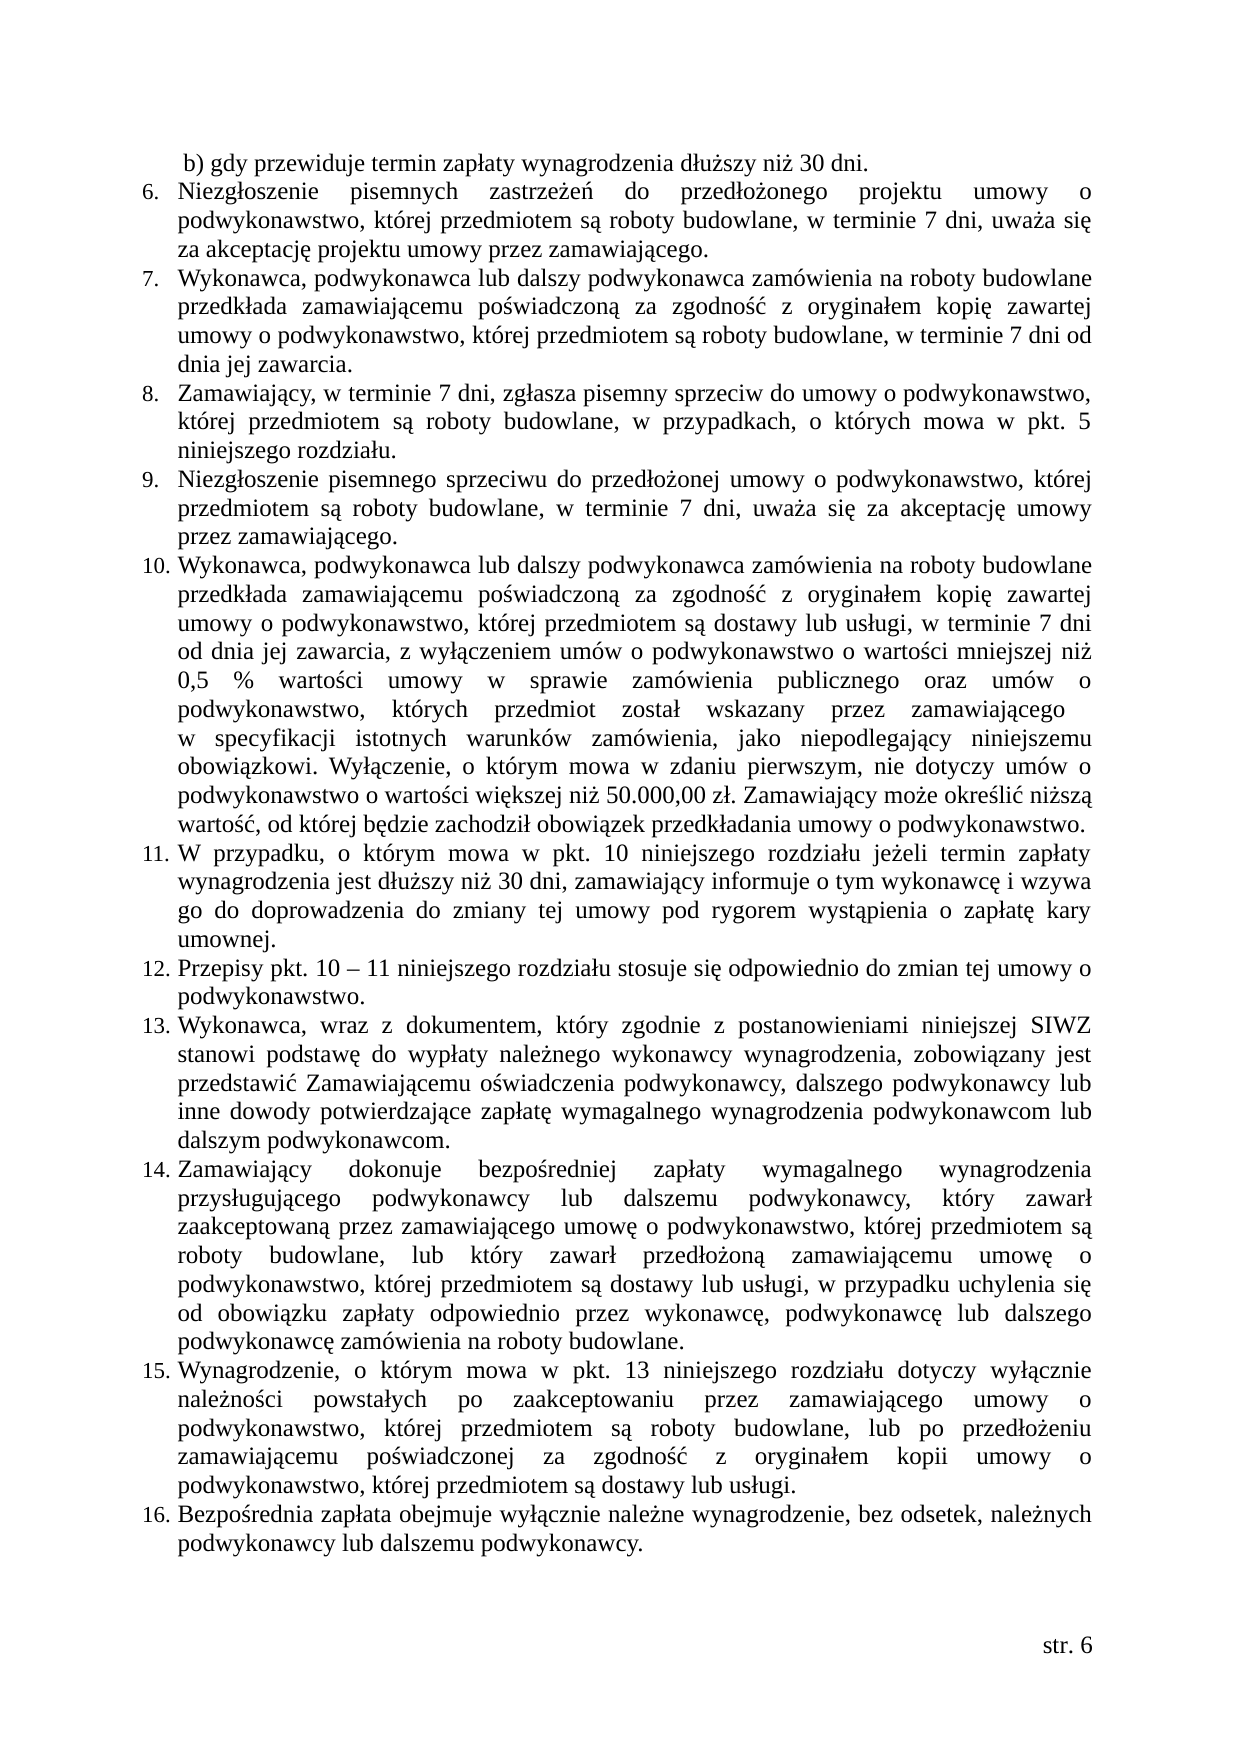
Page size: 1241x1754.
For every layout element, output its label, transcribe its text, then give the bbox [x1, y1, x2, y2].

text b) gdy przewiduje termin zapłaty wynagrodzenia dłuższy niż 30 dni. [183, 148, 1092, 176]
list Wykonawca, podwykonawca lub dalszy podwykonawca zamówienia na roboty budowlane przedkłada zamawiającemu poświadczoną za zgodność z oryginałem kopię zawartej umowy o podwykonawstwo, której przedmiotem są roboty budowlane, w terminie 7 dni od dnia jej zawarcia. [142, 263, 1092, 378]
list Niezgłoszenie pisemnych zastrzeżeń do przedłożonego projektu umowy o podwykonawstwo, której przedmiotem są roboty budowlane, w terminie 7 dni, uważa się za akceptację projektu umowy przez zamawiającego. [142, 176, 1092, 263]
list Bezpośrednia zapłata obejmuje wyłącznie należne wynagrodzenie, bez odsetek, należnych podwykonawcy lub dalszemu podwykonawcy. [142, 1499, 1092, 1556]
list W przypadku, o którym mowa w pkt. 10 niniejszego rozdziału jeżeli termin zapłaty wynagrodzenia jest dłuższy niż 30 dni, zamawiający informuje o tym wykonawcę i wzywa go do doprowadzenia do zmiany tej umowy pod rygorem wystąpienia o zapłatę kary umownej. [142, 838, 1092, 953]
list Niezgłoszenie pisemnego sprzeciwu do przedłożonej umowy o podwykonawstwo, której przedmiotem są roboty budowlane, w terminie 7 dni, uważa się za akceptację umowy przez zamawiającego. [142, 464, 1092, 550]
list Przepisy pkt. 10 – 11 niniejszego rozdziału stosuje się odpowiednio do zmian tej umowy o podwykonawstwo. [142, 953, 1092, 1010]
list Wykonawca, wraz z dokumentem, który zgodnie z postanowieniami niniejszej SIWZ stanowi podstawę do wypłaty należnego wykonawcy wynagrodzenia, zobowiązany jest przedstawić Zamawiającemu oświadczenia podwykonawcy, dalszego podwykonawcy lub inne dowody potwierdzające zapłatę wymagalnego wynagrodzenia podwykonawcom lub dalszym podwykonawcom. [142, 1010, 1092, 1154]
list Zamawiający dokonuje bezpośredniej zapłaty wymagalnego wynagrodzenia przysługującego podwykonawcy lub dalszemu podwykonawcy, który zawarł zaakceptowaną przez zamawiającego umowę o podwykonawstwo, której przedmiotem są roboty budowlane, lub który zawarł przedłożoną zamawiającemu umowę o podwykonawstwo, której przedmiotem są dostawy lub usługi, w przypadku uchylenia się od obowiązku zapłaty odpowiednio przez wykonawcę, podwykonawcę lub dalszego podwykonawcę zamówienia na roboty budowlane. [142, 1154, 1092, 1355]
list Zamawiający, w terminie 7 dni, zgłasza pisemny sprzeciw do umowy o podwykonawstwo, której przedmiotem są roboty budowlane, w przypadkach, o których mowa w pkt. 5 niniejszego rozdziału. [142, 378, 1092, 464]
list Wynagrodzenie, o którym mowa w pkt. 13 niniejszego rozdziału dotyczy wyłącznie należności powstałych po zaakceptowaniu przez zamawiającego umowy o podwykonawstwo, której przedmiotem są roboty budowlane, lub po przedłożeniu zamawiającemu poświadczonej za zgodność z oryginałem kopii umowy o podwykonawstwo, której przedmiotem są dostawy lub usługi. [142, 1355, 1092, 1499]
list Wykonawca, podwykonawca lub dalszy podwykonawca zamówienia na roboty budowlane przedkłada zamawiającemu poświadczoną za zgodność z oryginałem kopię zawartej umowy o podwykonawstwo, której przedmiotem są dostawy lub usługi, w terminie 7 dni od dnia jej zawarcia, z wyłączeniem umów o podwykonawstwo o wartości mniejszej niż 0,5 % wartości umowy w sprawie zamówienia publicznego oraz umów o podwykonawstwo, których przedmiot został wskazany przez zamawiającego w specyfikacji istotnych warunków zamówienia, jako niepodlegający niniejszemu obowiązkowi. Wyłączenie, o którym mowa w zdaniu pierwszym, nie dotyczy umów o podwykonawstwo o wartości większej niż 50.000,00 zł. Zamawiający może określić niższą wartość, od której będzie zachodził obowiązek przedkładania umowy o podwykonawstwo. [142, 550, 1092, 838]
